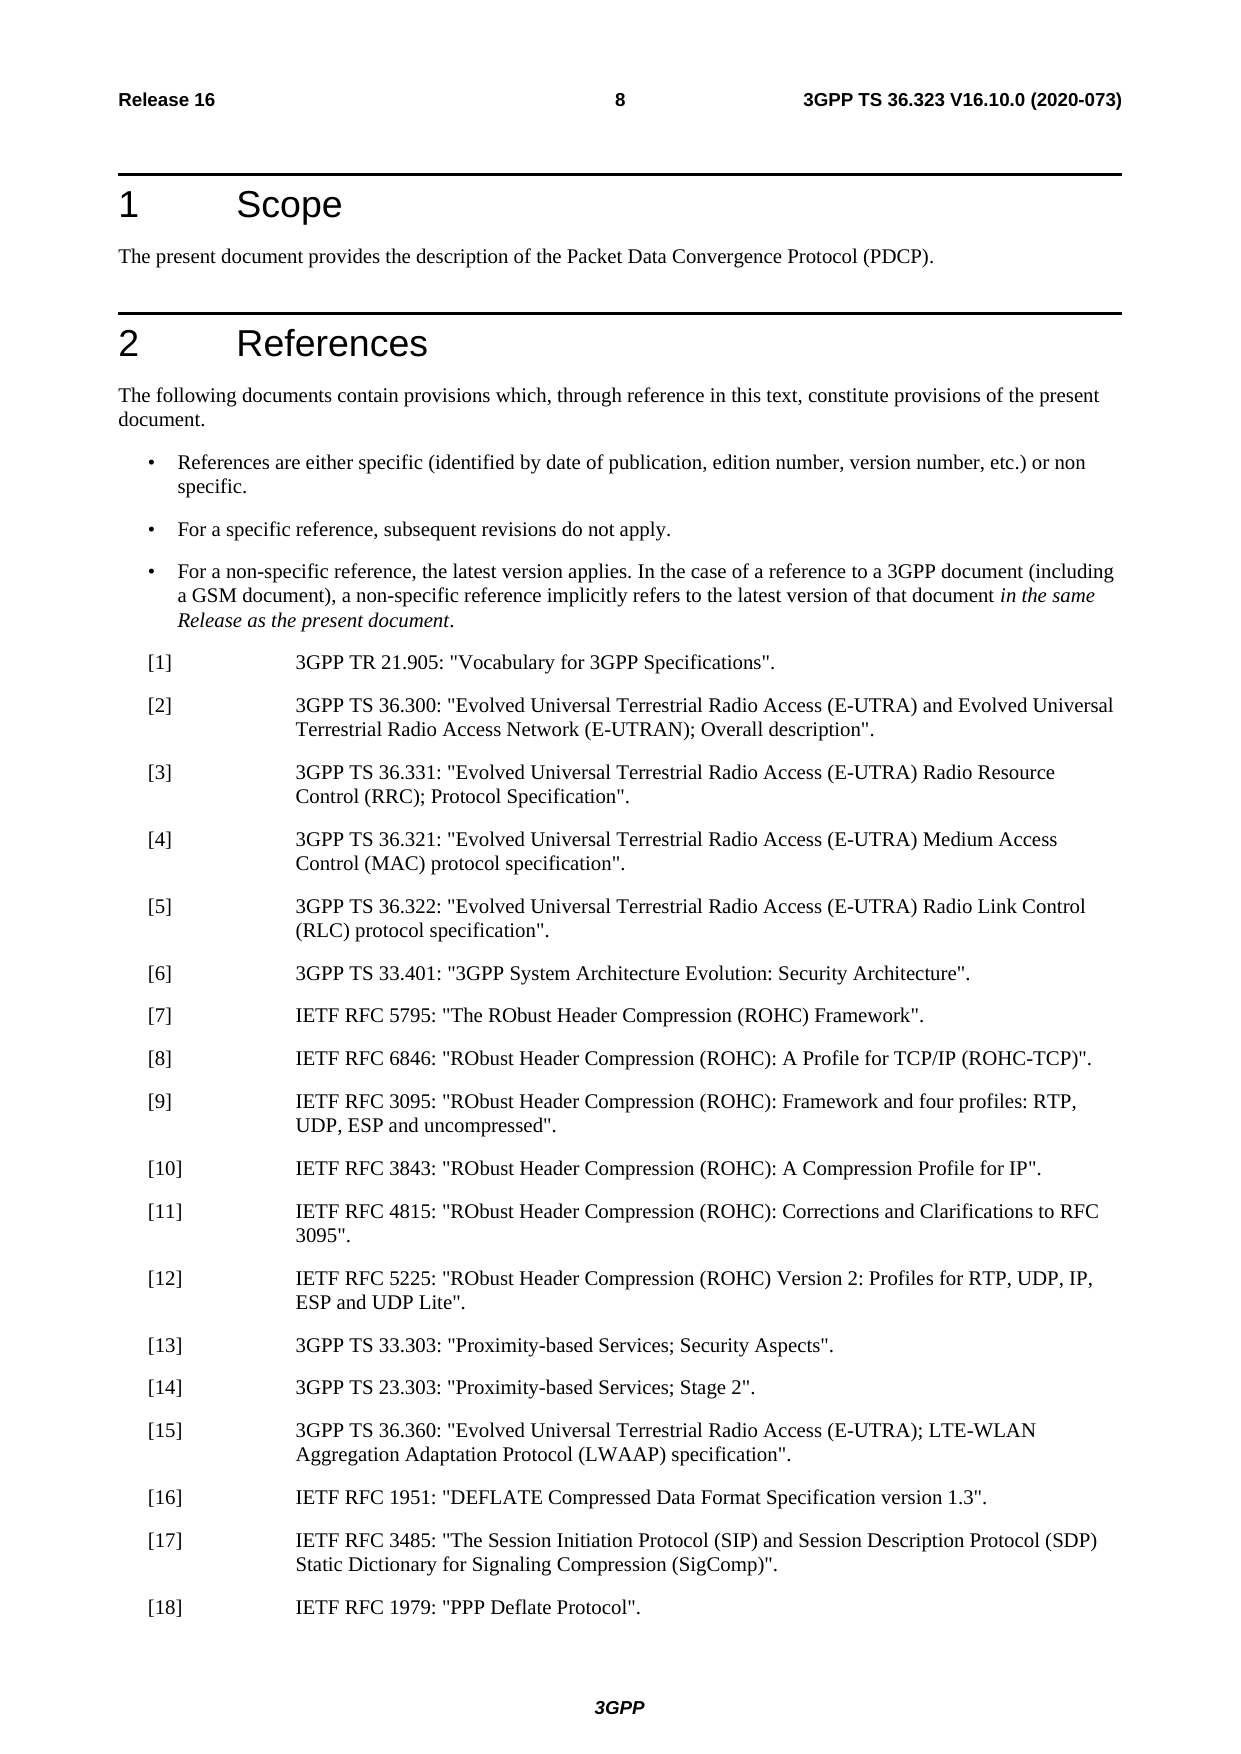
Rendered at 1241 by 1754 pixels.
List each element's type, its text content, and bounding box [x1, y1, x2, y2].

text [10] IETF RFC 3843: "RObust Header Compression (ROHC): A Compression Profile for IP". [148, 1156, 1122, 1180]
text [4] 3GPP TS 36.321: "Evolved Universal Terrestrial Radio Access (E-UTRA) Medium Access Control (MAC) protocol specification". [148, 827, 1122, 875]
text [8] IETF RFC 6846: "RObust Header Compression (ROHC): A Profile for TCP/IP (ROHC-TCP)". [148, 1046, 1122, 1070]
text [11] IETF RFC 4815: "RObust Header Compression (ROHC): Corrections and Clarifications to RFC 3095". [148, 1199, 1122, 1247]
text [13] 3GPP TS 33.303: "Proximity-based Services; Security Aspects". [148, 1332, 1122, 1357]
text • References are either specific (identified by date of publication, edition number, version number, etc.) or non specific. [148, 450, 1122, 498]
text [7] IETF RFC 5795: "The RObust Header Compression (ROHC) Framework". [148, 1003, 1122, 1027]
text [18] IETF RFC 1979: "PPP Deflate Protocol". [148, 1595, 1122, 1619]
text [15] 3GPP TS 36.360: "Evolved Universal Terrestrial Radio Access (E-UTRA); LTE-WLAN Aggregation Adaptation Protocol (LWAAP) specification". [148, 1418, 1122, 1466]
text [5] 3GPP TS 36.322: "Evolved Universal Terrestrial Radio Access (E-UTRA) Radio Link Control (RLC) protocol specification". [148, 894, 1122, 942]
text The present document provides the description of the Packet Data Convergence Protocol (PDCP). [118, 244, 1122, 268]
text The following documents contain provisions which, through reference in this text, constitute provisions of the present document. [118, 383, 1122, 431]
subtitle 1 Scope [118, 176, 1122, 225]
text [12] IETF RFC 5225: "RObust Header Compression (ROHC) Version 2: Profiles for RTP, UDP, IP, ESP and UDP Lite". [148, 1266, 1122, 1314]
text [16] IETF RFC 1951: "DEFLATE Compressed Data Format Specification version 1.3". [148, 1485, 1122, 1509]
text [1] 3GPP TR 21.905: "Vocabulary for 3GPP Specifications". [148, 650, 1122, 674]
text [3] 3GPP TS 36.331: "Evolved Universal Terrestrial Radio Access (E-UTRA) Radio Resource Control (RRC); Protocol Specification". [148, 760, 1122, 808]
text • For a specific reference, subsequent revisions do not apply. [148, 517, 1122, 541]
text [2] 3GPP TS 36.300: "Evolved Universal Terrestrial Radio Access (E-UTRA) and Evolved Universal Terrestrial Radio Access Network (E-UTRAN); Overall description". [148, 693, 1122, 741]
text [17] IETF RFC 3485: "The Session Initiation Protocol (SIP) and Session Description Protocol (SDP) Static Dictionary for Signaling Compression (SigComp)". [148, 1528, 1122, 1576]
text [9] IETF RFC 3095: "RObust Header Compression (ROHC): Framework and four profiles: RTP, UDP, ESP and uncompressed". [148, 1089, 1122, 1137]
text [6] 3GPP TS 33.401: "3GPP System Architecture Evolution: Security Architecture". [148, 961, 1122, 985]
text [14] 3GPP TS 23.303: "Proximity-based Services; Stage 2". [148, 1375, 1122, 1399]
text • For a non-specific reference, the latest version applies. In the case of a reference to a 3GPP document (including a GSM document), a non-specific reference implicitly refers to the latest version of that document in the same Release as the present document. [148, 559, 1122, 632]
subtitle 2 References [118, 315, 1122, 364]
